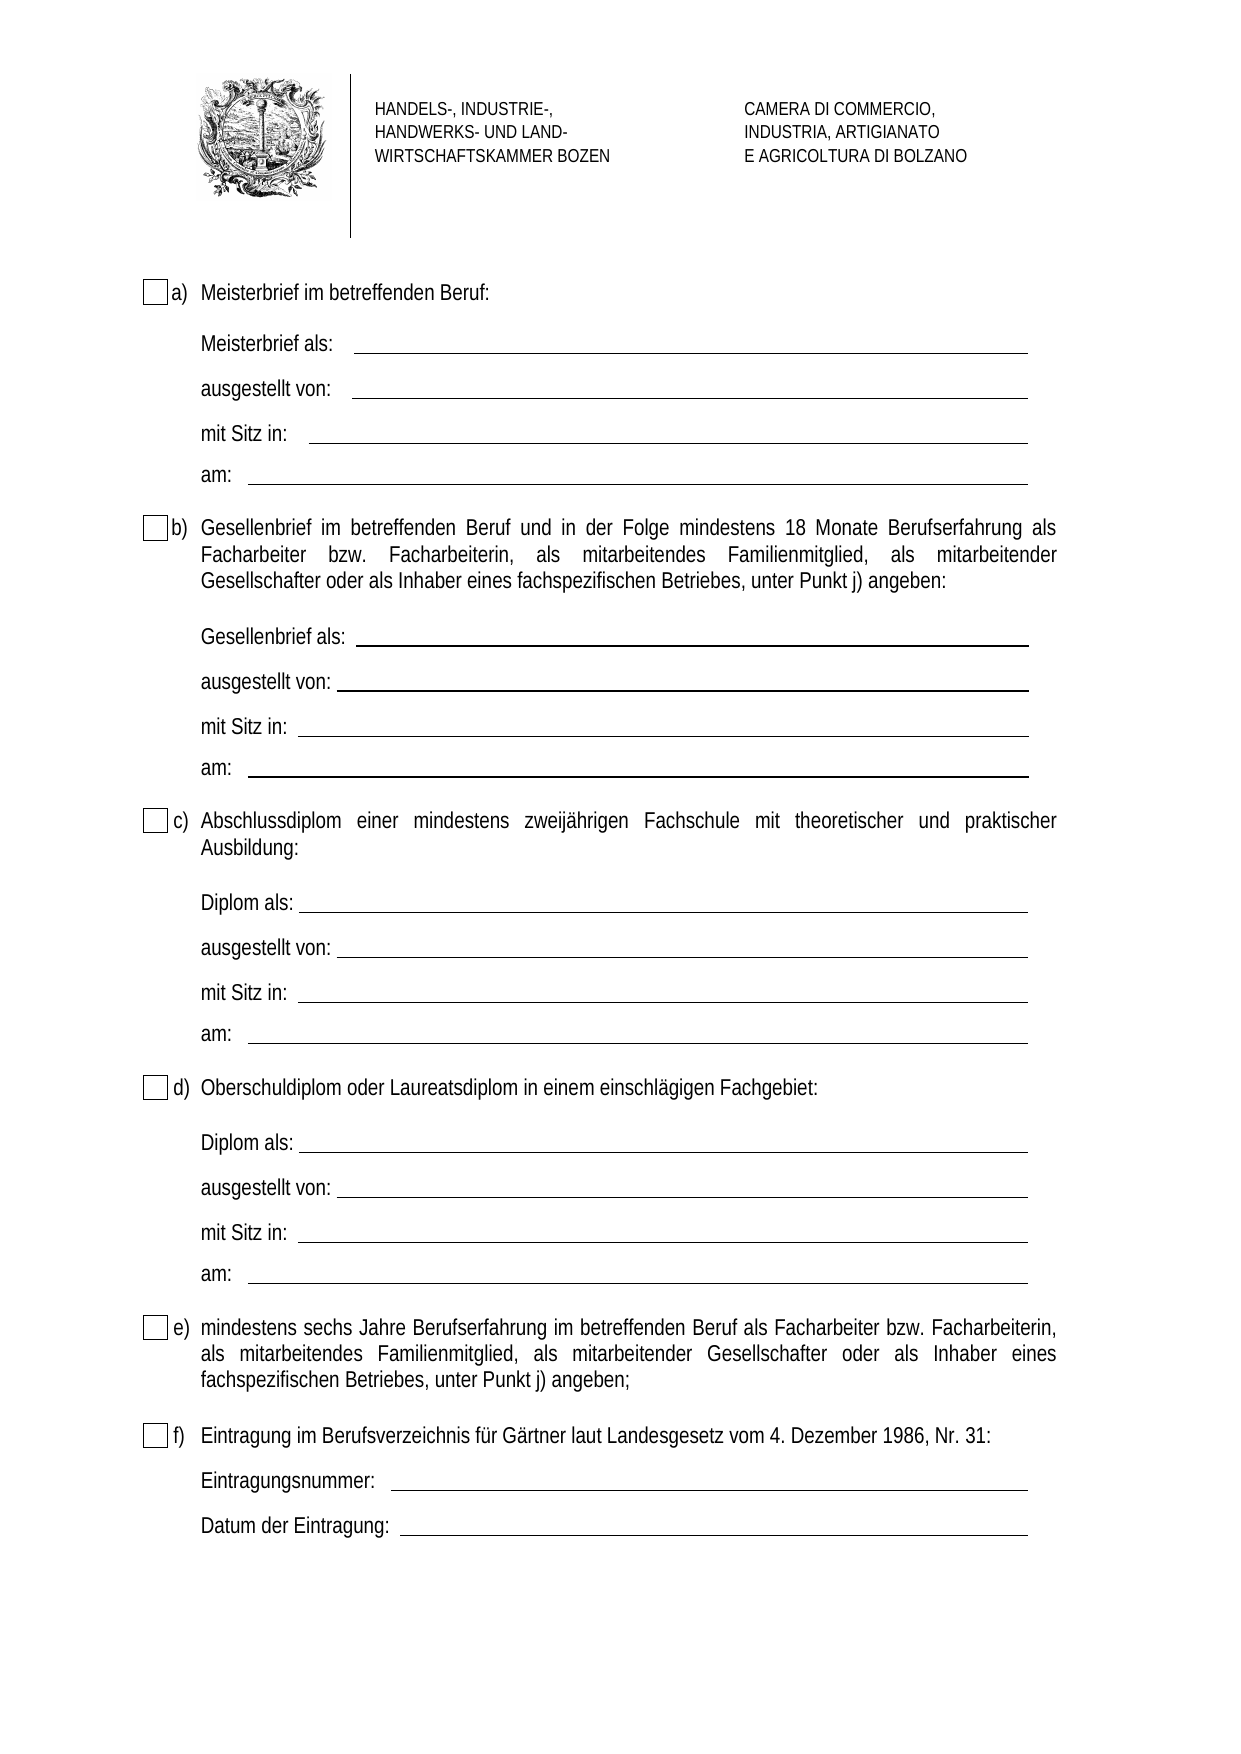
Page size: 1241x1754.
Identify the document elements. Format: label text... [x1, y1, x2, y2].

table_cell Diplom als: ausgestellt von: mit Sitz in: am: [105, 1117, 1072, 1301]
table_cell f) Eintragung im Berufsverzeichnis für Gärtner laut Landesgesetz vom 4. Dezember 1986, Nr. 31: Eintragungsnummer: Datum der Eintragung: [105, 1410, 1072, 1557]
table_cell Diplom als: ausgestellt von: mit Sitz in: am: [105, 877, 1072, 1061]
table_cell c) Abschlussdiplom einer mindestens zweijährigen Fachschule mit theoretischer und praktischer Ausbildung: [105, 795, 1072, 877]
table_cell d) Oberschuldiplom oder Laureatsdiplom in einem einschlägigen Fachgebiet: [105, 1061, 1072, 1117]
picture [195, 73, 332, 201]
table_cell b) Gesellenbrief im betreffenden Beruf und in der Folge mindestens 18 Monate Berufserfahrung als Facharbeiter bzw. Facharbeiterin, als mitarbeitendes Familienmitglied, als mitarbeitender Gesellschafter oder als Inhaber eines fachspezifischen Betriebes, unter Punkt j) angeben: [105, 502, 1072, 610]
table_header a) Meisterbrief im betreffenden Beruf: [105, 266, 1072, 317]
table_cell Gesellenbrief als: ausgestellt von: mit Sitz in: am: [105, 610, 1072, 795]
table_cell e) mindestens sechs Jahre Berufserfahrung im betreffenden Beruf als Facharbeiter bzw. Facharbeiterin, als mitarbeitendes Familienmitglied, als mitarbeitender Gesellschafter oder als Inhaber eines fachspezifischen Betriebes, unter Punkt j) angeben; [105, 1301, 1072, 1409]
table_cell Meisterbrief als: ausgestellt von: mit Sitz in: am: [105, 317, 1072, 502]
